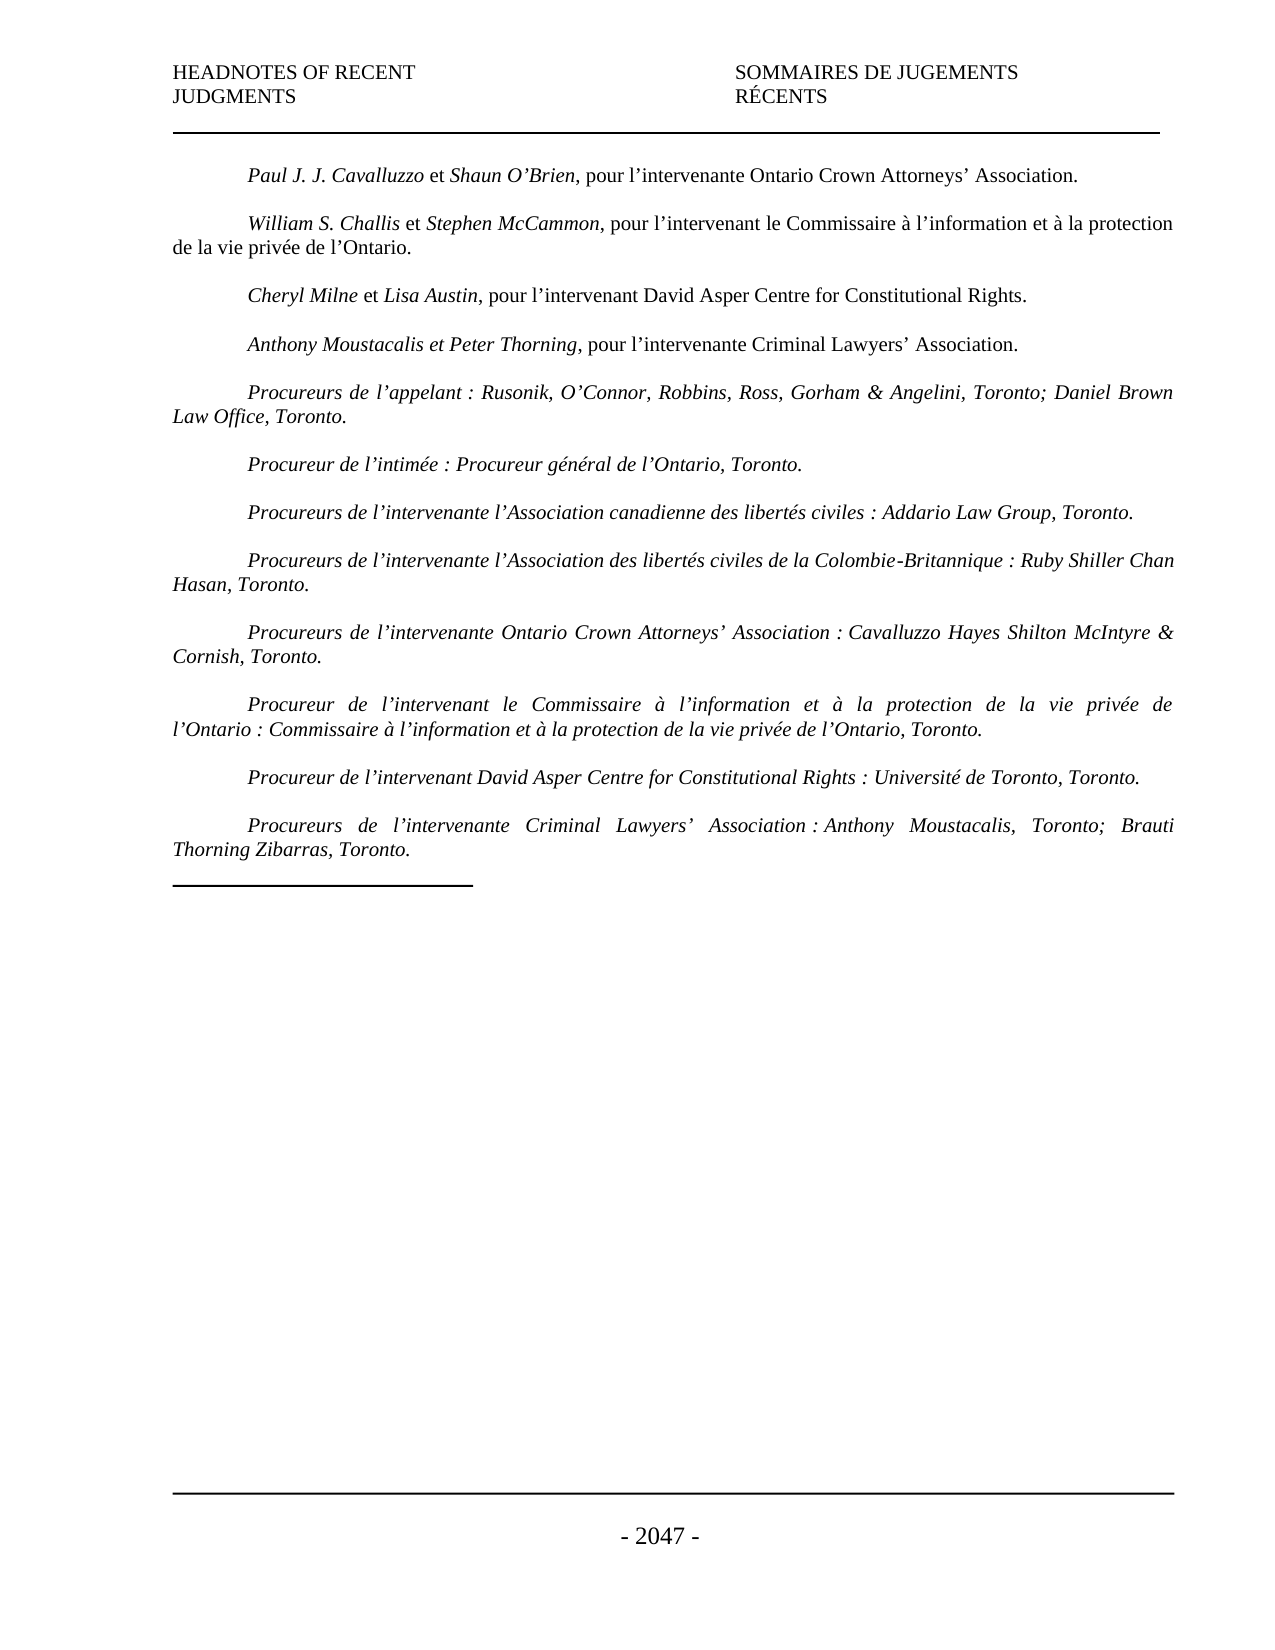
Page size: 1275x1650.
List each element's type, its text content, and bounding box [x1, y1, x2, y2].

text Procureur de l’intervenant le Commissaire à l’information et à la protection de la vie privée de l’Ontario : Commissaire à l’information et à la protection de la vie privée de l’Ontario, Toronto. [172, 692, 1174, 741]
text Paul J. J. Cavalluzzo et Shaun O’Brien, pour l’intervenante Ontario Crown Attorneys’ Association. [172, 163, 1174, 187]
text Procureurs de l’intervenante l’Association canadienne des libertés civiles : Addario Law Group, Toronto. [172, 500, 1174, 524]
text Procureurs de l’intervenante l’Association des libertés civiles de la Colombie-Britannique : Ruby Shiller Chan Hasan, Toronto. [172, 548, 1174, 596]
text Procureurs de l’intervenante Criminal Lawyers’ Association : Anthony Moustacalis, Toronto; Brauti Thorning Zibarras, Toronto. [172, 813, 1174, 861]
text Procureurs de l’appelant : Rusonik, O’Connor, Robbins, Ross, Gorham & Angelini, Toronto; Daniel Brown Law Office, Toronto. [172, 379, 1174, 428]
text William S. Challis et Stephen McCammon, pour l’intervenant le Commissaire à l’information et à la protection de la vie privée de l’Ontario. [172, 211, 1174, 259]
text Cheryl Milne et Lisa Austin, pour l’intervenant David Asper Centre for Constitutional Rights. [172, 283, 1174, 307]
text Anthony Moustacalis et Peter Thorning, pour l’intervenante Criminal Lawyers’ Association. [172, 331, 1174, 356]
text Procureurs de l’intervenante Ontario Crown Attorneys’ Association : Cavalluzzo Hayes Shilton McIntyre & Cornish, Toronto. [172, 620, 1174, 668]
text Procureur de l’intervenant David Asper Centre for Constitutional Rights : Université de Toronto, Toronto. [172, 764, 1174, 789]
text Procureur de l’intimée : Procureur général de l’Ontario, Toronto. [172, 452, 1174, 476]
